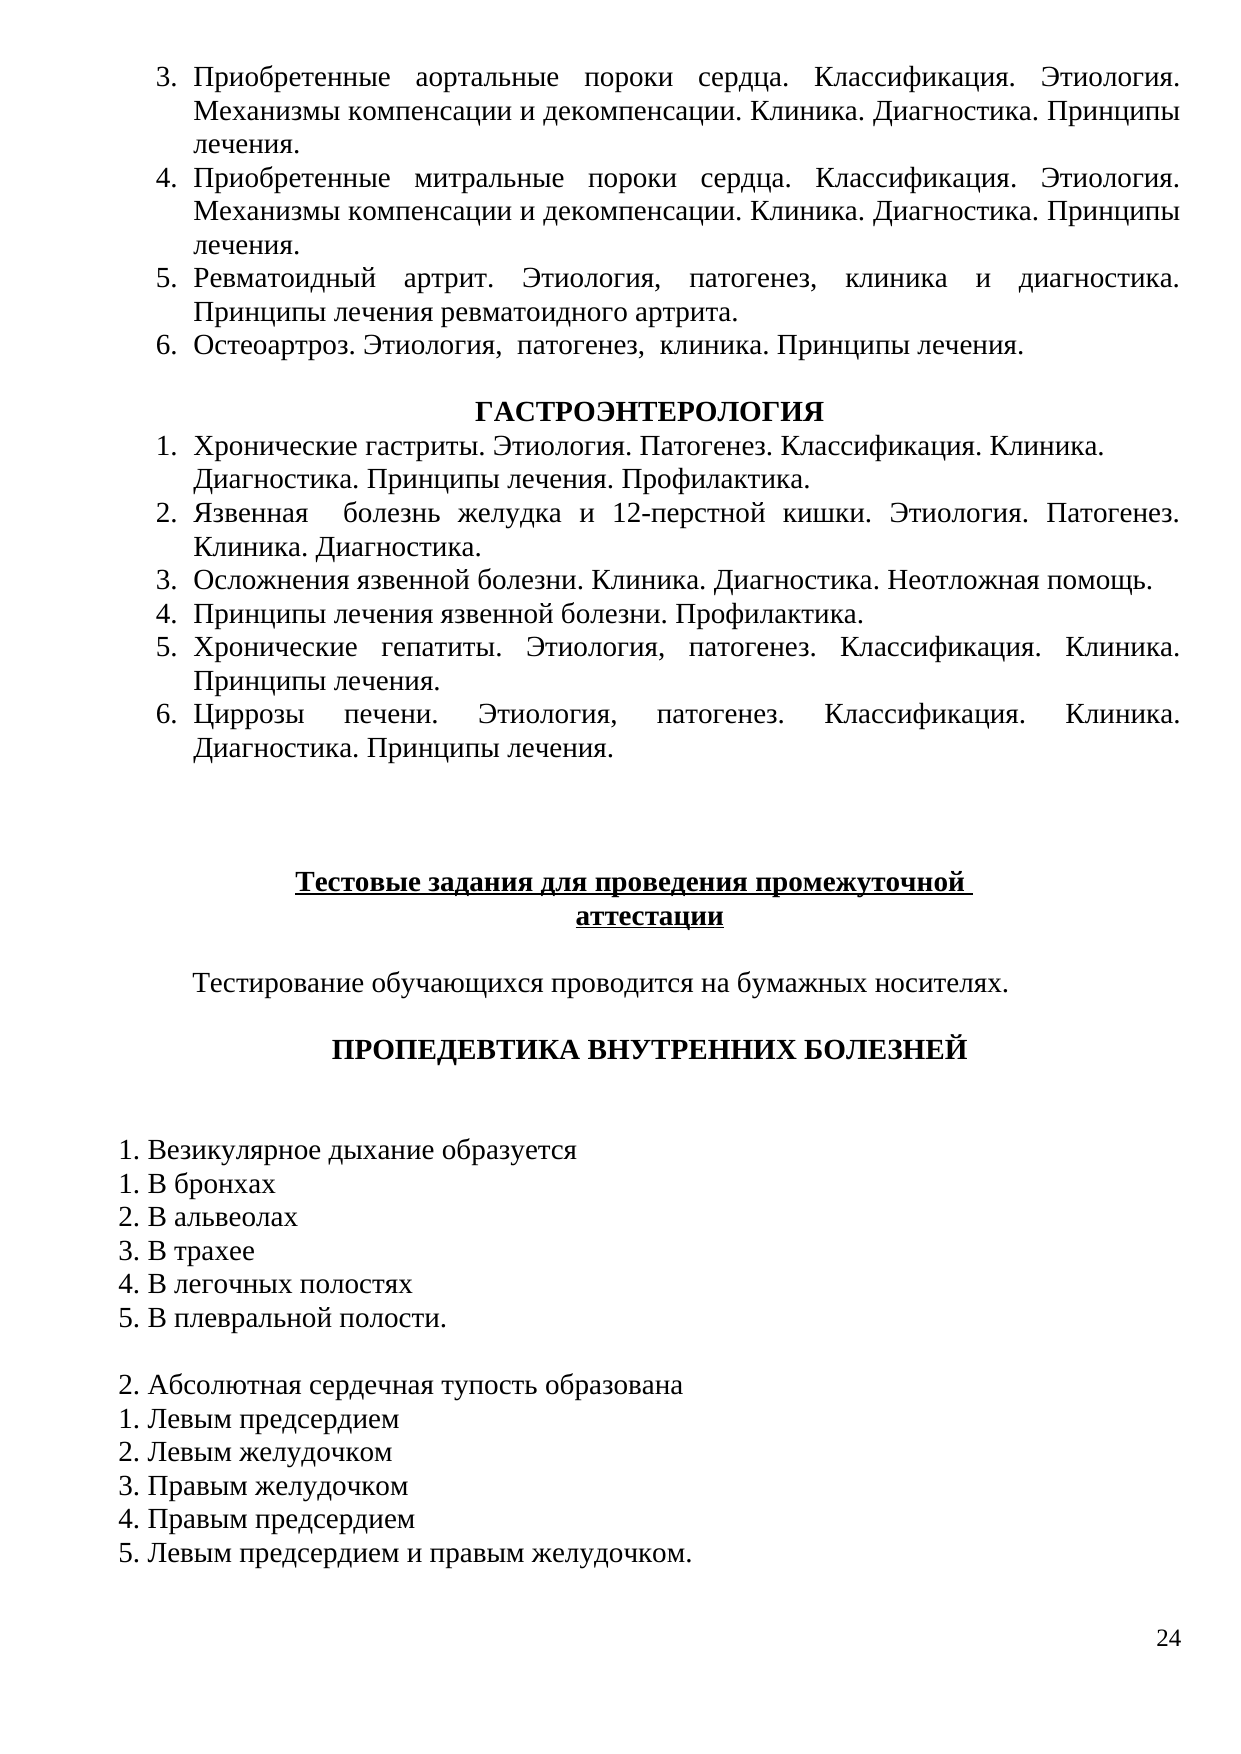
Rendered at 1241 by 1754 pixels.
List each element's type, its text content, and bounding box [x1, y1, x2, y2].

list Хронические гастриты. Этиология. Патогенез. Классификация. Клиника. Диагностика. Принципы лечения. Профилактика. [156, 428, 1181, 495]
text 1. В бронхах [118, 1166, 1181, 1199]
list аттестации [118, 898, 1181, 931]
text 5. Левым предсердием и правым желудочком. [118, 1535, 1181, 1568]
text 1. Левым предсердием [118, 1401, 1181, 1434]
text 1. Везикулярное дыхание образуется [118, 1132, 1181, 1166]
list Приобретенные аортальные пороки сердца. Классификация. Этиология. Механизмы компенсации и декомпенсации. Клиника. Диагностика. Принципы лечения. [156, 59, 1181, 160]
text ПРОПЕДЕВТИКА ВНУТРЕННИХ БОЛЕЗНЕЙ [118, 1032, 1181, 1065]
list Хронические гепатиты. Этиология, патогенез. Классификация. Клиника. Принципы лечения. [156, 629, 1181, 696]
text 4. В легочных полостях [118, 1267, 1181, 1300]
text 3. В трахее [118, 1233, 1181, 1267]
list Тестирование обучающихся проводится на бумажных носителях. [118, 965, 1181, 998]
list Приобретенные митральные пороки сердца. Классификация. Этиология. Механизмы компенсации и декомпенсации. Клиника. Диагностика. Принципы лечения. [156, 160, 1181, 260]
text ГАСТРОЭНТЕРОЛОГИЯ [118, 394, 1181, 428]
text 2. Абсолютная сердечная тупость образована [118, 1367, 1181, 1401]
text 3. Правым желудочком [118, 1468, 1181, 1501]
list Циррозы печени. Этиология, патогенез. Классификация. Клиника. Диагностика. Принципы лечения. [156, 696, 1181, 763]
text 2. В альвеолах [118, 1199, 1181, 1233]
list Язвенная болезнь желудка и 12-перстной кишки. Этиология. Патогенез. Клиника. Диагностика. [156, 495, 1181, 562]
list Осложнения язвенной болезни. Клиника. Диагностика. Неотложная помощь. [156, 562, 1181, 596]
list Принципы лечения язвенной болезни. Профилактика. [156, 596, 1181, 629]
list Остеоартроз. Этиология, патогенез, клиника. Принципы лечения. [156, 327, 1181, 361]
text 2. Левым желудочком [118, 1434, 1181, 1468]
text Тестовые задания для проведения промежуточной [193, 864, 1181, 898]
text 4. Правым предсердием [118, 1501, 1181, 1535]
text 5. В плевральной полости. [118, 1300, 1181, 1334]
list Ревматоидный артрит. Этиология, патогенез, клиника и диагностика. Принципы лечения ревматоидного артрита. [156, 260, 1181, 327]
